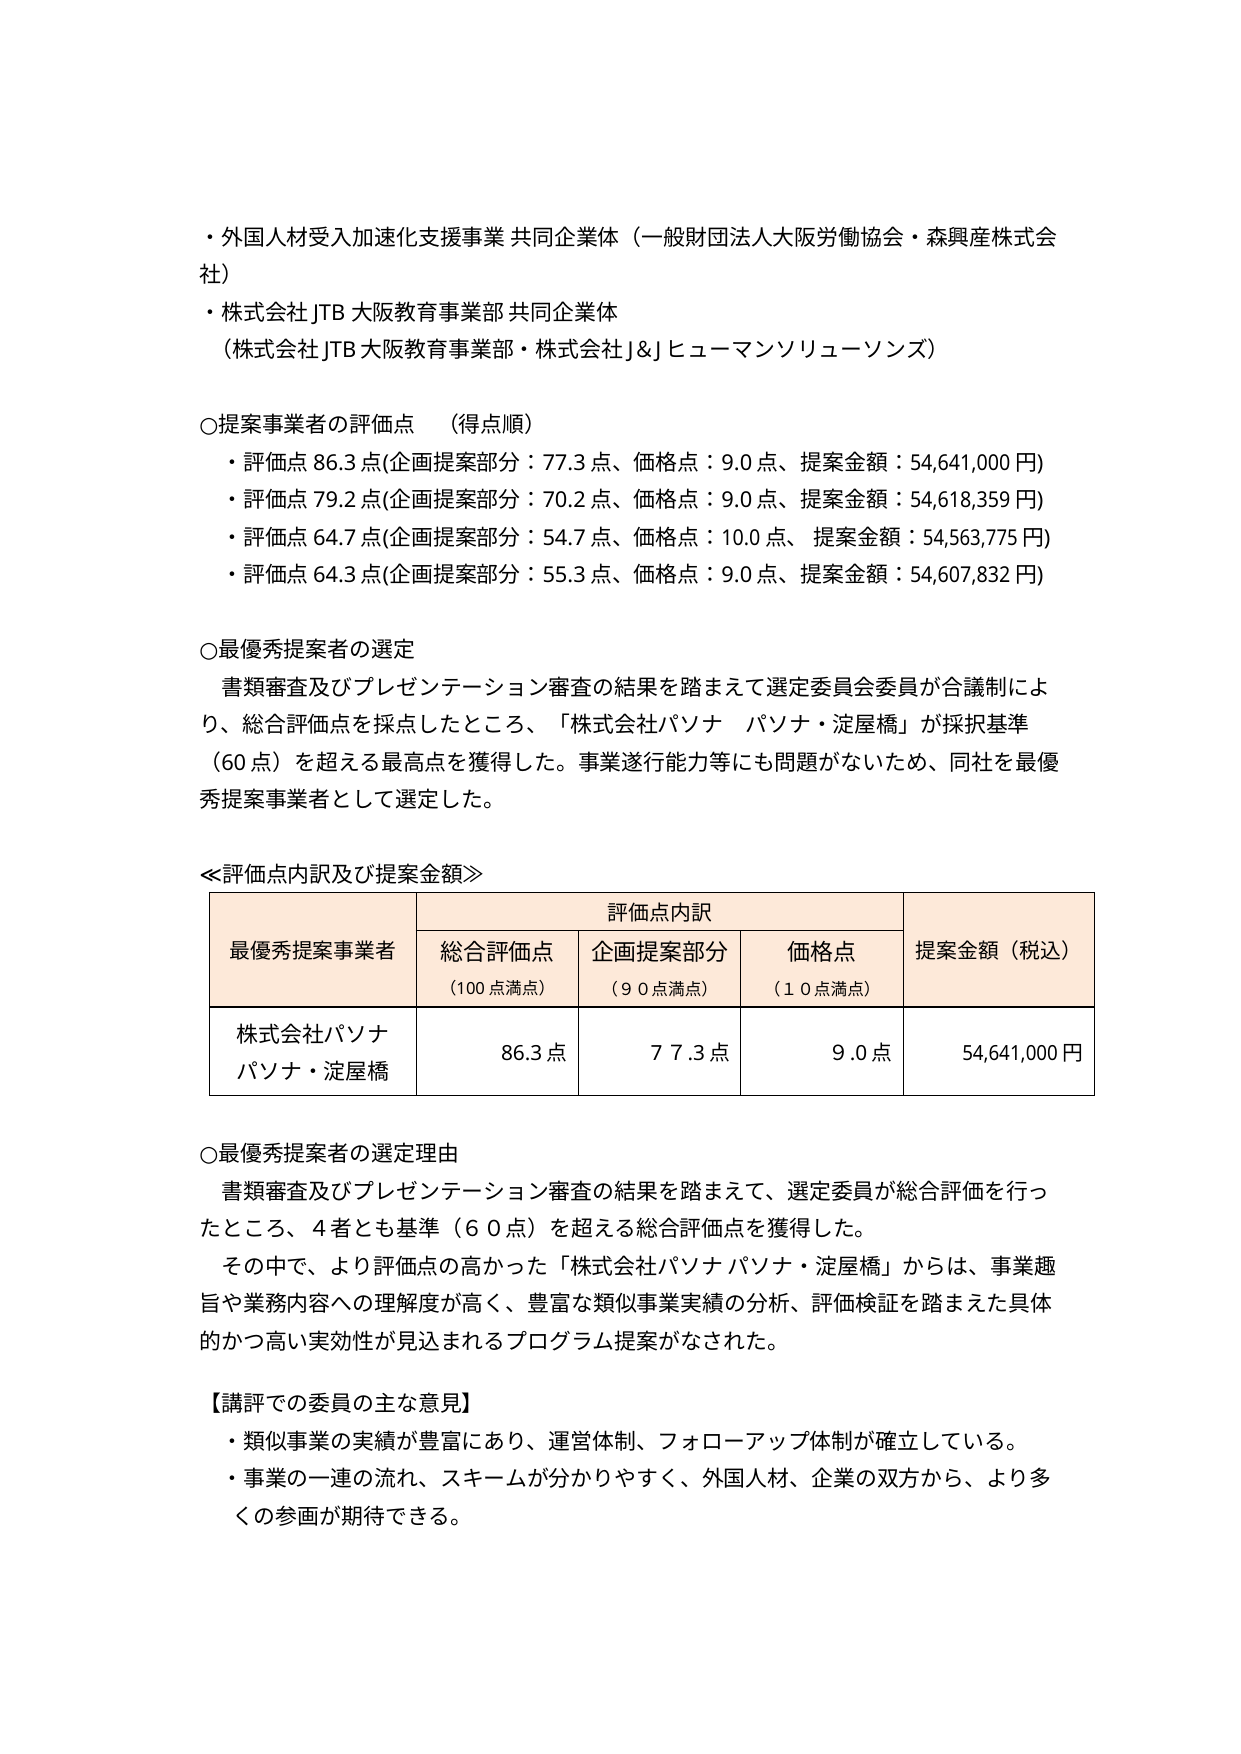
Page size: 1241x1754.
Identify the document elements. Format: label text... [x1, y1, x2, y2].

table_cell 54,641,000円 [904, 1008, 1094, 1095]
text ・株式会社JTB 大阪教育事業部 共同企業体 [199, 292, 1063, 329]
table_cell 企画提案部分 （９０点満点） [579, 931, 740, 1006]
text ○最優秀提案者の選定理由 [199, 1133, 1063, 1171]
text 書類審査及びプレゼンテーション審査の結果を踏まえて、選定委員が総合評価を行ったところ、４者とも基準（６０点）を超える総合評価点を獲得した。 [199, 1171, 1063, 1246]
text ・評価点64.3点(企画提案部分：55.3点、価格点：9.0点、提案金額：54,607,832円) [177, 554, 1063, 592]
table_header 提案金額（税込） [904, 893, 1094, 1006]
text ・類似事業の実績が豊富にあり、運営体制、フォローアップ体制が確立している。 [221, 1421, 1063, 1458]
text 【講評での委員の主な意見】 [199, 1383, 1063, 1421]
text ○最優秀提案者の選定 [199, 629, 1063, 667]
text ・評価点64.7点(企画提案部分：54.7点、価格点：10.0点、 提案金額：54,563,775円) [177, 517, 1063, 554]
text ≪評価点内訳及び提案金額≫ [199, 854, 1063, 892]
table_cell ９.0点 [741, 1008, 903, 1095]
text ・評価点79.2点(企画提案部分：70.2点、価格点：9.0点、提案金額：54,618,359円) [177, 479, 1063, 517]
table_cell 総合評価点 （100点満点） [417, 931, 578, 1006]
table_cell 株式会社パソナ パソナ・淀屋橋 [210, 1008, 416, 1095]
text ○提案事業者の評価点 （得点順） [199, 404, 1063, 442]
table_header 最優秀提案事業者 [210, 893, 416, 1006]
text 書類審査及びプレゼンテーション審査の結果を踏まえて選定委員会委員が合議制により、総合評価点を採点したところ、「株式会社パソナ パソナ・淀屋橋」が採択基準（60点）を超える最高点を獲得した。事業遂行能力等にも問題がないため、同社を最優秀提案事業者として選定した。 [199, 667, 1063, 817]
table_cell 7７.3点 [579, 1008, 740, 1095]
table_cell 86.3点 [417, 1008, 578, 1095]
table_cell 価格点 （１０点満点） [741, 931, 903, 1006]
text （株式会社JTB大阪教育事業部・株式会社J＆Jヒューマンソリューソンズ） [199, 329, 1063, 367]
text ・外国人材受入加速化支援事業 共同企業体（一般財団法人大阪労働協会・森興産株式会社） [199, 217, 1063, 292]
text ・評価点86.3点(企画提案部分：77.3点、価格点：9.0点、提案金額：54,641,000円) [177, 442, 1063, 479]
table_header 評価点内訳 [417, 893, 903, 930]
text その中で、より評価点の高かった「株式会社パソナ パソナ・淀屋橋」からは、事業趣旨や業務内容への理解度が高く、豊富な類似事業実績の分析、評価検証を踏まえた具体的かつ高い実効性が見込まれるプログラム提案がなされた。 [199, 1246, 1063, 1358]
text ・事業の一連の流れ、スキームが分かりやすく、外国人材、企業の双方から、より多くの参画が期待できる。 [221, 1458, 1063, 1533]
